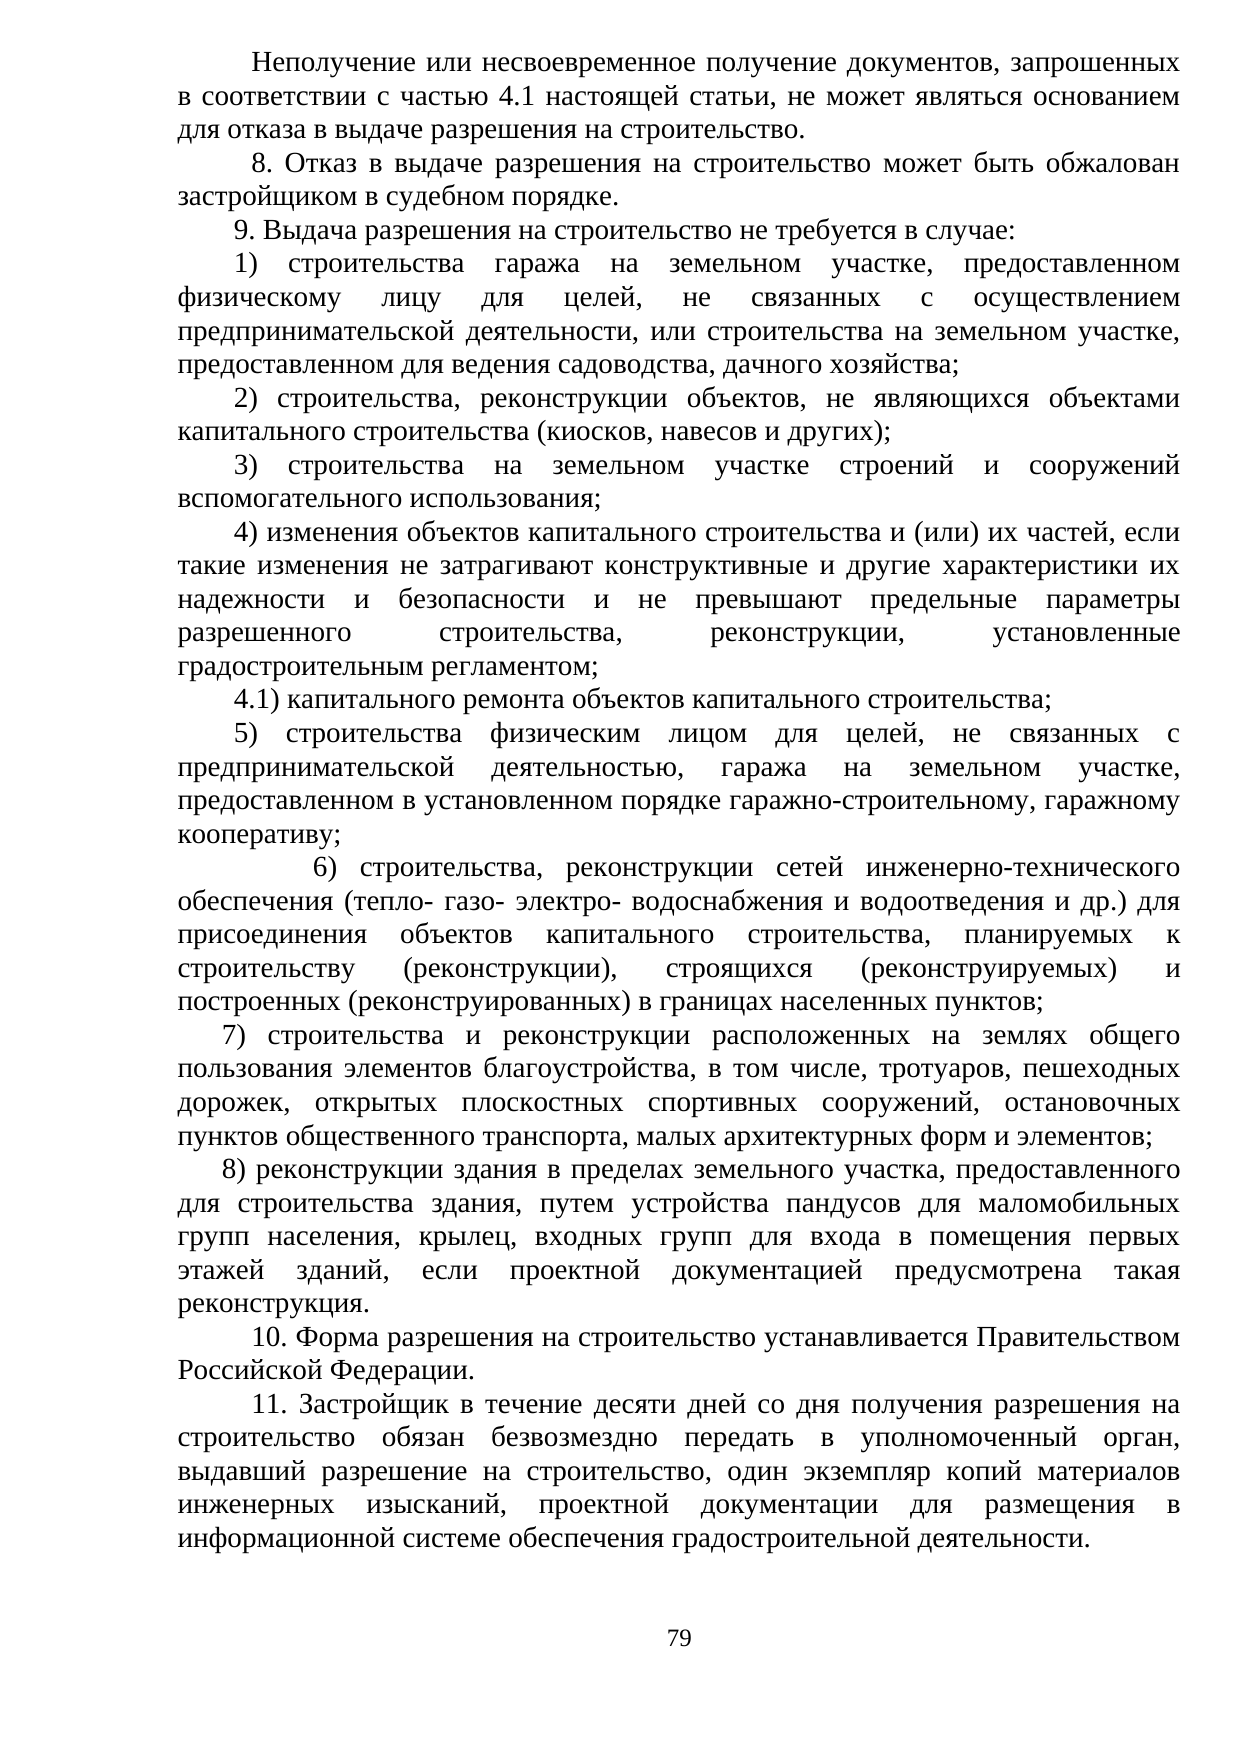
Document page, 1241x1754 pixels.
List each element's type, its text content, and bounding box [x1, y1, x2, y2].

text 2) строительства, реконструкции объектов, не являющихся объектами капитального строительства (киосков, навесов и других); [177, 380, 1181, 447]
text 1) строительства гаража на земельном участке, предоставленном физическому лицу для целей, не связанных с осуществлением предпринимательской деятельности, или строительства на земельном участке, предоставленном для ведения садоводства, дачного хозяйства; [177, 246, 1181, 380]
text 8) реконструкции здания в пределах земельного участка, предоставленного для строительства здания, путем устройства пандусов для маломобильных групп населения, крылец, входных групп для входа в помещения первых этажей зданий, если проектной документацией предусмотрена такая реконструкция. [177, 1151, 1181, 1319]
text 9. Выдача разрешения на строительство не требуется в случае: [177, 212, 1181, 246]
text 8. Отказ в выдаче разрешения на строительство может быть обжалован застройщиком в судебном порядке. [177, 145, 1181, 212]
text 10. Форма разрешения на строительство устанавливается Правительством Российской Федерации. [177, 1319, 1181, 1386]
text 4) изменения объектов капитального строительства и (или) их частей, если такие изменения не затрагивают конструктивные и другие характеристики их надежности и безопасности и не превышают предельные параметры разрешенного строительства, реконструкции, установленные градостроительным регламентом; [177, 514, 1181, 682]
text 4.1) капитального ремонта объектов капитального строительства; [177, 682, 1181, 715]
text 7) строительства и реконструкции расположенных на землях общего пользования элементов благоустройства, в том числе, тротуаров, пешеходных дорожек, открытых плоскостных спортивных сооружений, остановочных пунктов общественного транспорта, малых архитектурных форм и элементов; [177, 1017, 1181, 1151]
text 11. Застройщик в течение десяти дней со дня получения разрешения на строительство обязан безвозмездно передать в уполномоченный орган, выдавший разрешение на строительство, один экземпляр копий материалов инженерных изысканий, проектной документации для размещения в информационной системе обеспечения градостроительной деятельности. [177, 1386, 1181, 1554]
text 3) строительства на земельном участке строений и сооружений вспомогательного использования; [177, 447, 1181, 514]
text 5) строительства физическим лицом для целей, не связанных с предпринимательской деятельностью, гаража на земельном участке, предоставленном в установленном порядке гаражно-строительному, гаражному кооперативу; [177, 715, 1181, 849]
text 6) строительства, реконструкции сетей инженерно-технического обеспечения (тепло- газо- электро- водоснабжения и водоотведения и др.) для присоединения объектов капитального строительства, планируемых к строительству (реконструкции), строящихся (реконструируемых) и построенных (реконструированных) в границах населенных пунктов; [177, 849, 1181, 1017]
text Неполучение или несвоевременное получение документов, запрошенных в соответствии с частью 4.1 настоящей статьи, не может являться основанием для отказа в выдаче разрешения на строительство. [177, 44, 1181, 145]
